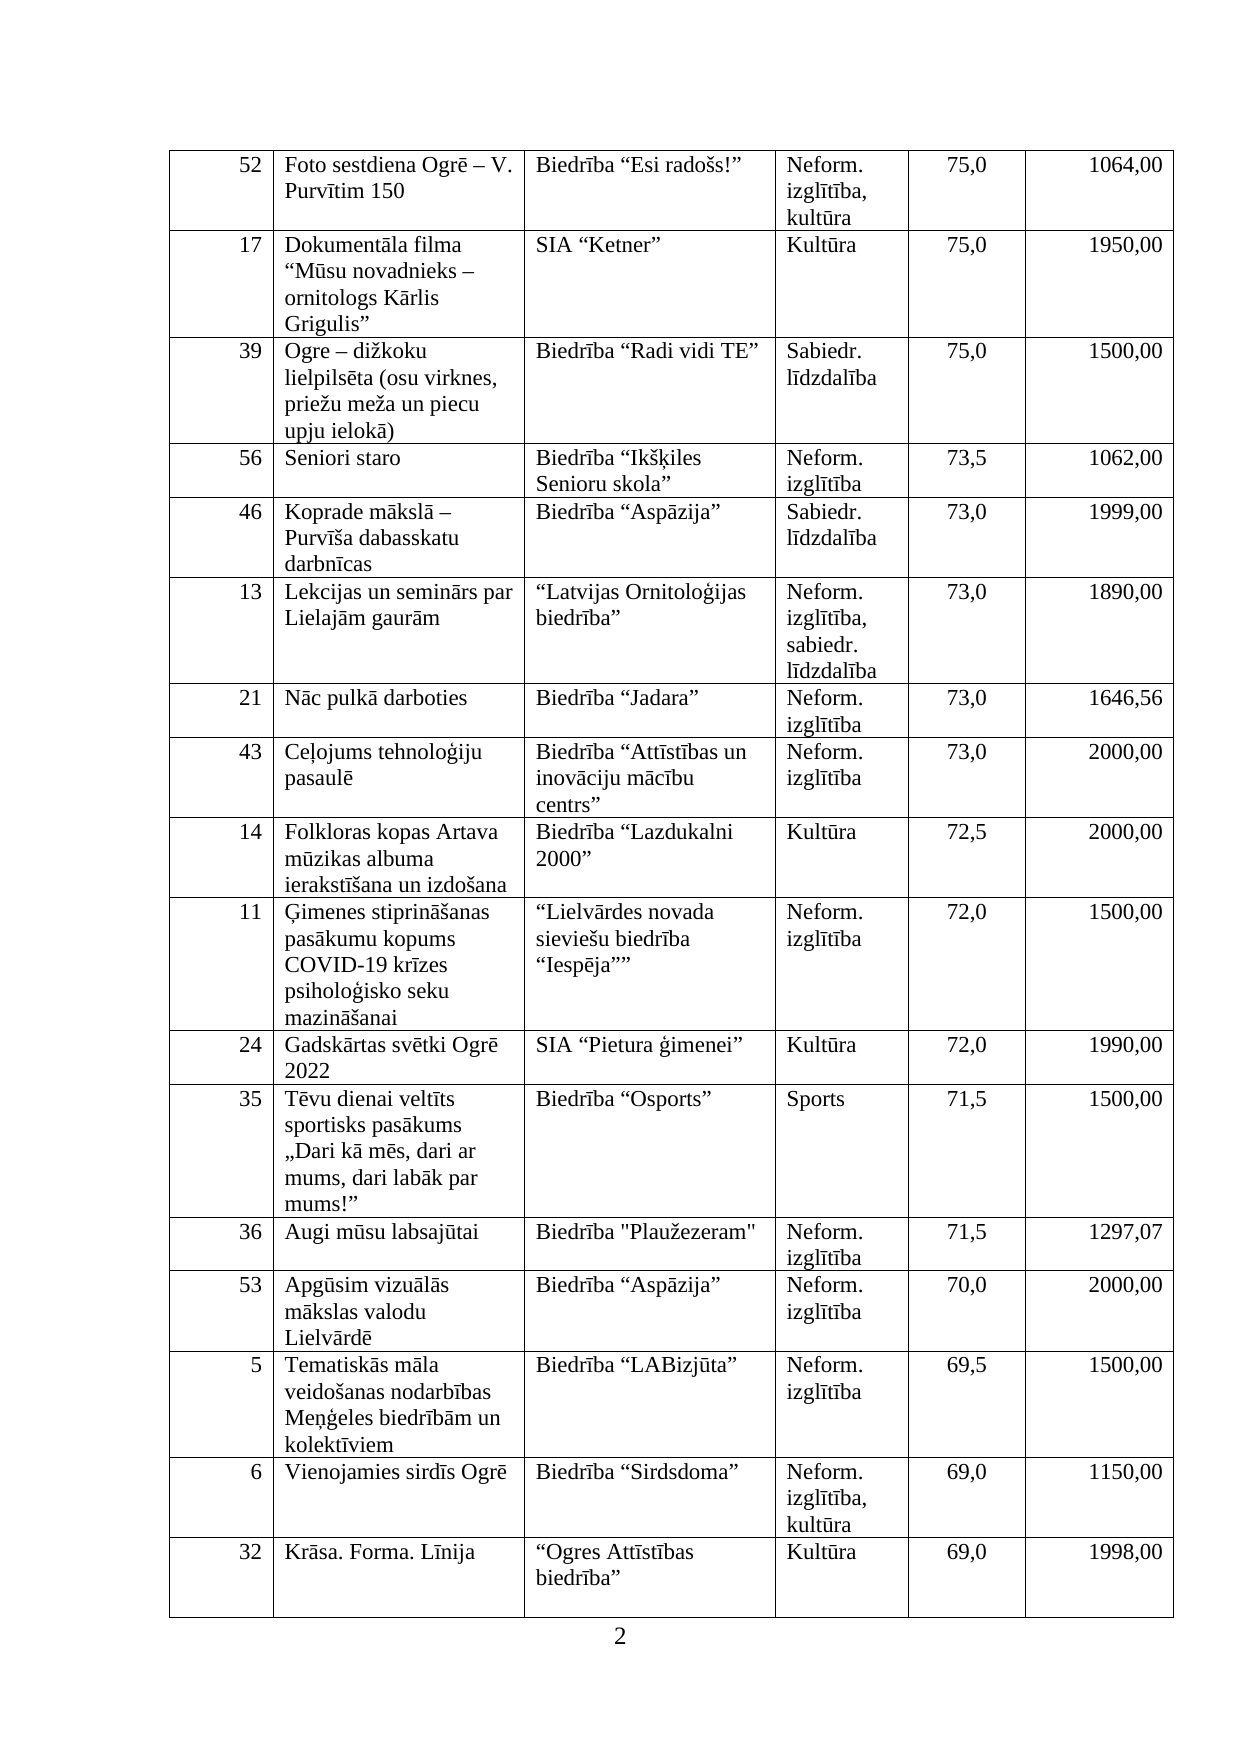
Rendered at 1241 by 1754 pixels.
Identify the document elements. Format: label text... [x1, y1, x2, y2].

table_cell 1500,00 [1026, 898, 1173, 1030]
table_cell 73,0 [909, 498, 1025, 577]
table_cell 1297,07 [1026, 1218, 1173, 1270]
table_cell Neform. izglītība [776, 738, 908, 817]
table_cell 5 [170, 1352, 273, 1457]
table_cell 35 [170, 1085, 273, 1217]
table_cell 1500,00 [1026, 1085, 1173, 1217]
table_cell Neform. izglītība, kultūra [776, 1458, 908, 1537]
table_cell 17 [170, 231, 273, 337]
table_cell SIA “Ketner” [525, 231, 775, 337]
table_cell Tematiskās māla veidošanas nodarbības Meņģeles biedrībām un kolektīviem [274, 1352, 524, 1457]
table_cell 1950,00 [1026, 231, 1173, 337]
table_cell 75,0 [909, 231, 1025, 337]
table_cell Apgūsim vizuālās mākslas valodu Lielvārdē [274, 1271, 524, 1351]
table_cell 1500,00 [1026, 338, 1173, 443]
table_cell “Ogres Attīstības biedrība” [525, 1538, 775, 1617]
table_cell 1150,00 [1026, 1458, 1173, 1537]
table_cell 2000,00 [1026, 1271, 1173, 1351]
table_cell Biedrība “Attīstības un inovāciju mācību centrs” [525, 738, 775, 817]
table_cell 73,0 [909, 738, 1025, 817]
table_cell Biedrība "Plaužezeram" [525, 1218, 775, 1270]
table_cell 1062,00 [1026, 444, 1173, 497]
table_cell Sports [776, 1085, 908, 1217]
table_cell Vienojamies sirdīs Ogrē [274, 1458, 524, 1537]
table_cell 32 [170, 1538, 273, 1617]
table_cell 71,5 [909, 1218, 1025, 1270]
table_cell Tēvu dienai veltīts sportisks pasākums „Dari kā mēs, dari ar mums, dari labāk par mums!” [274, 1085, 524, 1217]
table_cell Neform. izglītība [776, 1218, 908, 1270]
table_cell 6 [170, 1458, 273, 1537]
table_cell 1890,00 [1026, 578, 1173, 683]
table_cell 39 [170, 338, 273, 443]
table_cell Biedrība “Jadara” [525, 684, 775, 737]
table_cell 53 [170, 1271, 273, 1351]
table_cell Nāc pulkā darboties [274, 684, 524, 737]
table_cell 70,0 [909, 1271, 1025, 1351]
table_cell Ogre – dižkoku lielpilsēta (osu virknes, priežu meža un piecu upju ielokā) [274, 338, 524, 443]
table_cell Neform. izglītība, sabiedr. līdzdalība [776, 578, 908, 683]
table_cell 1998,00 [1026, 1538, 1173, 1617]
table_cell 13 [170, 578, 273, 683]
table_cell Neform. izglītība, kultūra [776, 151, 908, 230]
table_cell 69,0 [909, 1538, 1025, 1617]
table_cell Neform. izglītība [776, 1352, 908, 1457]
table_cell 14 [170, 818, 273, 897]
table_cell Biedrība “Osports” [525, 1085, 775, 1217]
table_cell SIA “Pietura ģimenei” [525, 1031, 775, 1084]
table_cell 72,0 [909, 898, 1025, 1030]
table_cell 73,0 [909, 578, 1025, 683]
table_cell Neform. izglītība [776, 684, 908, 737]
table_cell 2000,00 [1026, 818, 1173, 897]
table_cell 1646,56 [1026, 684, 1173, 737]
table_cell Sabiedr. līdzdalība [776, 338, 908, 443]
table_cell Gadskārtas svētki Ogrē 2022 [274, 1031, 524, 1084]
table_cell 72,0 [909, 1031, 1025, 1084]
table_cell Biedrība “LABizjūta” [525, 1352, 775, 1457]
table_cell Kultūra [776, 1538, 908, 1617]
table_cell Biedrība “Aspāzija” [525, 1271, 775, 1351]
table_cell 43 [170, 738, 273, 817]
table_cell Foto sestdiena Ogrē – V. Purvītim 150 [274, 151, 524, 230]
table_cell “Latvijas Ornitoloģijas biedrība” [525, 578, 775, 683]
table_cell 72,5 [909, 818, 1025, 897]
table_cell 69,0 [909, 1458, 1025, 1537]
table_cell 36 [170, 1218, 273, 1270]
table_cell Krāsa. Forma. Līnija [274, 1538, 524, 1617]
table_cell 52 [170, 151, 273, 230]
table_cell 2000,00 [1026, 738, 1173, 817]
table_cell Koprade mākslā – Purvīša dabasskatu darbnīcas [274, 498, 524, 577]
table_cell 73,5 [909, 444, 1025, 497]
table_cell Biedrība “Sirdsdoma” [525, 1458, 775, 1537]
table_cell 69,5 [909, 1352, 1025, 1457]
table_cell “Lielvārdes novada sieviešu biedrība “Iespēja”” [525, 898, 775, 1030]
table_cell Ģimenes stiprināšanas pasākumu kopums COVID-19 krīzes psiholoģisko seku mazināšanai [274, 898, 524, 1030]
table_cell Neform. izglītība [776, 898, 908, 1030]
table_cell 46 [170, 498, 273, 577]
table_cell Seniori staro [274, 444, 524, 497]
table_cell 56 [170, 444, 273, 497]
table_cell 75,0 [909, 338, 1025, 443]
table_cell Kultūra [776, 818, 908, 897]
table_cell Neform. izglītība [776, 444, 908, 497]
table_cell 75,0 [909, 151, 1025, 230]
table_cell Ceļojums tehnoloģiju pasaulē [274, 738, 524, 817]
table_cell Sabiedr. līdzdalība [776, 498, 908, 577]
table_cell Folkloras kopas Artava mūzikas albuma ierakstīšana un izdošana [274, 818, 524, 897]
table_cell 71,5 [909, 1085, 1025, 1217]
table_cell Augi mūsu labsajūtai [274, 1218, 524, 1270]
table_cell Kultūra [776, 1031, 908, 1084]
table_cell Lekcijas un seminārs par Lielajām gaurām [274, 578, 524, 683]
table_cell 24 [170, 1031, 273, 1084]
table_cell 1990,00 [1026, 1031, 1173, 1084]
table_cell 11 [170, 898, 273, 1030]
table_cell Biedrība “Aspāzija” [525, 498, 775, 577]
table_cell 21 [170, 684, 273, 737]
table_cell 1999,00 [1026, 498, 1173, 577]
table_cell Biedrība “Lazdukalni 2000” [525, 818, 775, 897]
table_cell 1500,00 [1026, 1352, 1173, 1457]
table_cell 1064,00 [1026, 151, 1173, 230]
table_cell Biedrība “Ikšķiles Senioru skola” [525, 444, 775, 497]
table_cell Biedrība “Esi radošs!” [525, 151, 775, 230]
table_cell Biedrība “Radi vidi TE” [525, 338, 775, 443]
table_cell Neform. izglītība [776, 1271, 908, 1351]
table_cell Dokumentāla filma “Mūsu novadnieks – ornitologs Kārlis Grigulis” [274, 231, 524, 337]
table_cell 73,0 [909, 684, 1025, 737]
table_cell Kultūra [776, 231, 908, 337]
